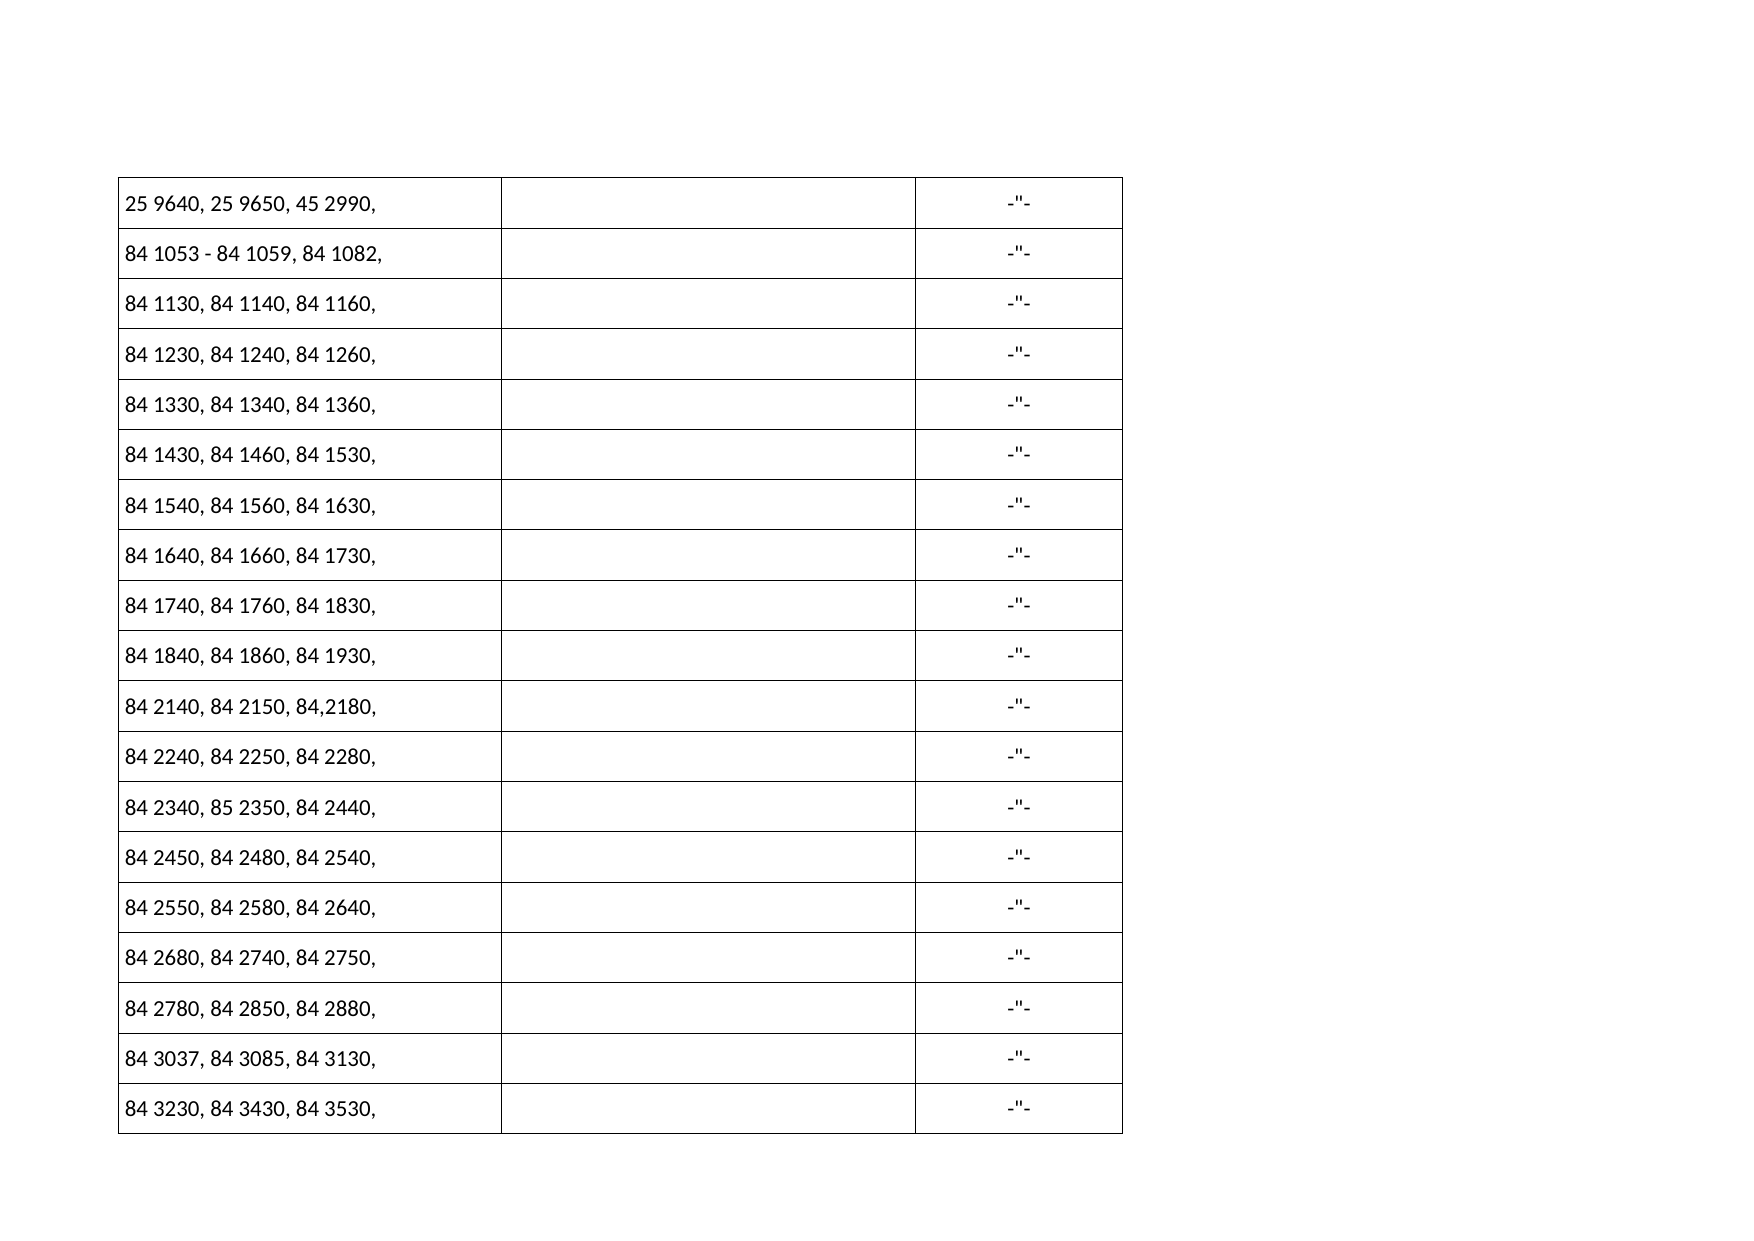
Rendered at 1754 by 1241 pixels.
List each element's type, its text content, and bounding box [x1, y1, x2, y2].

table_cell -"- [916, 782, 1122, 831]
table_cell [502, 732, 915, 781]
table_cell [502, 681, 915, 731]
table_cell -"- [916, 178, 1122, 227]
table_cell -"- [916, 229, 1122, 278]
table_cell [502, 480, 915, 529]
table_cell [502, 782, 915, 831]
table_cell -"- [916, 530, 1122, 580]
table_cell -"- [916, 329, 1122, 378]
table_cell -"- [916, 832, 1122, 882]
table_cell -"- [916, 581, 1122, 630]
table_cell -"- [916, 631, 1122, 680]
table_cell 84 1330, 84 1340, 84 1360, [119, 380, 501, 429]
table_cell [502, 832, 915, 882]
table_cell -"- [916, 883, 1122, 932]
table_cell [502, 380, 915, 429]
table_cell [502, 329, 915, 378]
table_cell -"- [916, 1034, 1122, 1083]
table_cell [502, 1084, 915, 1133]
table_cell [502, 1034, 915, 1083]
table_cell -"- [916, 732, 1122, 781]
table_cell 84 2240, 84 2250, 84 2280, [119, 732, 501, 781]
table_cell 84 2780, 84 2850, 84 2880, [119, 983, 501, 1032]
table_cell 84 1430, 84 1460, 84 1530, [119, 430, 501, 479]
table_cell [502, 983, 915, 1032]
table_cell 84 1540, 84 1560, 84 1630, [119, 480, 501, 529]
table_cell 84 3037, 84 3085, 84 3130, [119, 1034, 501, 1083]
table_cell -"- [916, 480, 1122, 529]
table_cell -"- [916, 430, 1122, 479]
table_cell 84 1640, 84 1660, 84 1730, [119, 530, 501, 580]
table_cell -"- [916, 983, 1122, 1032]
table_cell [502, 933, 915, 982]
table_cell [502, 631, 915, 680]
table_cell -"- [916, 1084, 1122, 1133]
table_cell [502, 883, 915, 932]
table_cell 84 3230, 84 3430, 84 3530, [119, 1084, 501, 1133]
table_cell [502, 229, 915, 278]
table_cell -"- [916, 933, 1122, 982]
table_cell 84 1740, 84 1760, 84 1830, [119, 581, 501, 630]
table_cell 25 9640, 25 9650, 45 2990, [119, 178, 501, 227]
table_cell -"- [916, 279, 1122, 328]
table_cell 84 2450, 84 2480, 84 2540, [119, 832, 501, 882]
table_cell [502, 178, 915, 227]
table_cell 84 1130, 84 1140, 84 1160, [119, 279, 501, 328]
table_cell [502, 430, 915, 479]
table_cell 84 2550, 84 2580, 84 2640, [119, 883, 501, 932]
table_cell [502, 581, 915, 630]
table_cell 84 2340, 85 2350, 84 2440, [119, 782, 501, 831]
table_cell 84 1053 - 84 1059, 84 1082, [119, 229, 501, 278]
table_cell 84 2680, 84 2740, 84 2750, [119, 933, 501, 982]
table_cell [502, 530, 915, 580]
table_cell -"- [916, 380, 1122, 429]
table_cell 84 2140, 84 2150, 84,2180, [119, 681, 501, 731]
table_cell [502, 279, 915, 328]
table_cell 84 1840, 84 1860, 84 1930, [119, 631, 501, 680]
table_cell 84 1230, 84 1240, 84 1260, [119, 329, 501, 378]
table_cell -"- [916, 681, 1122, 731]
